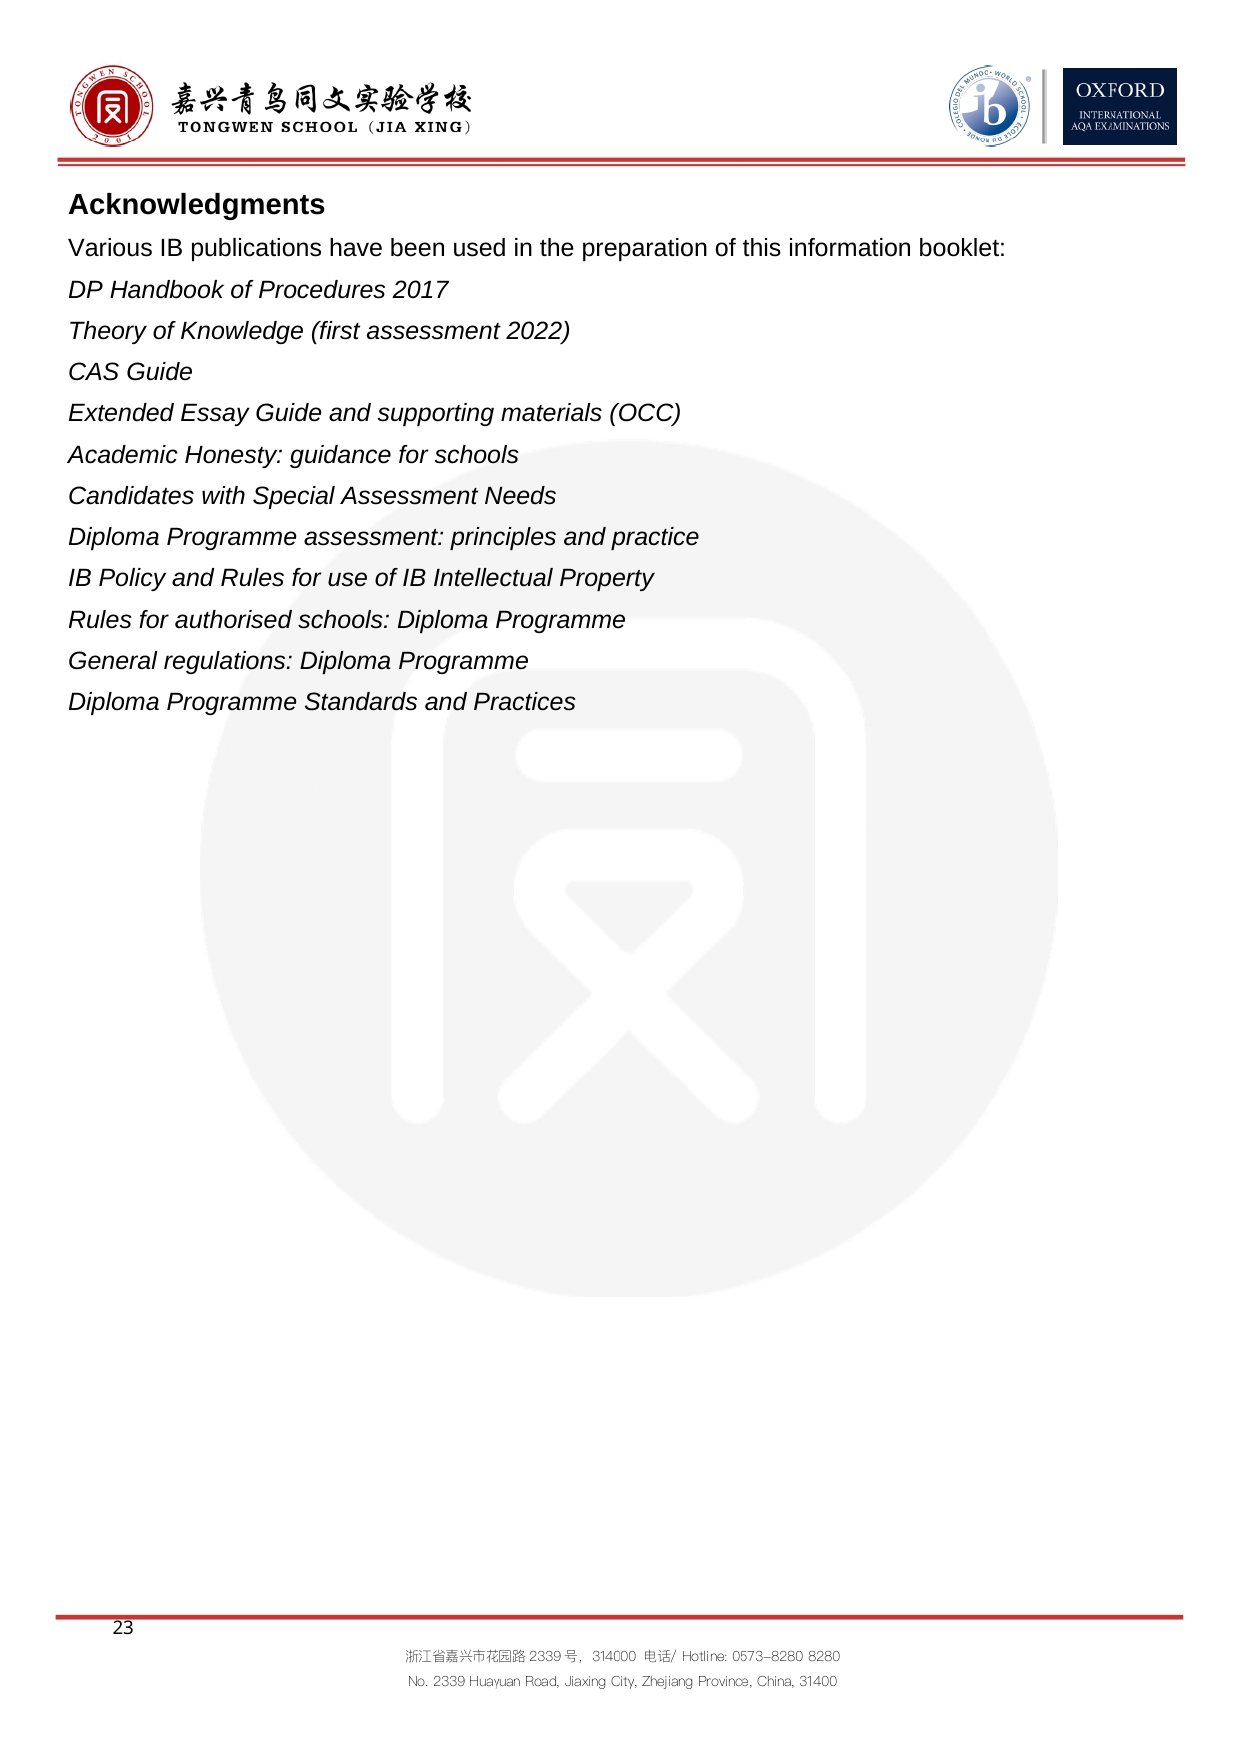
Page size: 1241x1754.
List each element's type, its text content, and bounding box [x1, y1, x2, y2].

text Academic Honesty: guidance for schools [68, 439, 1175, 468]
text Diploma Programme assessment: principles and practice [68, 522, 1175, 551]
text General regulations: Diploma Programme [68, 646, 1175, 674]
text Diploma Programme Standards and Practices [68, 687, 1175, 716]
text Candidates with Special Assessment Needs [68, 481, 1175, 509]
picture [5, 5, 1235, 1747]
text DP Handbook of Procedures 2017 [68, 274, 1175, 303]
text IB Policy and Rules for use of IB Intellectual Property [68, 563, 1175, 592]
text Extended Essay Guide and supporting materials (OCC) [68, 398, 1175, 427]
subtitle Acknowledgments [68, 187, 1223, 221]
text Rules for authorised schools: Diploma Programme [68, 604, 1175, 633]
text Theory of Knowledge (first assessment 2022) [68, 316, 1175, 344]
text CAS Guide [68, 357, 1175, 386]
text Various IB publications have been used in the preparation of this information booklet: [68, 233, 1175, 262]
